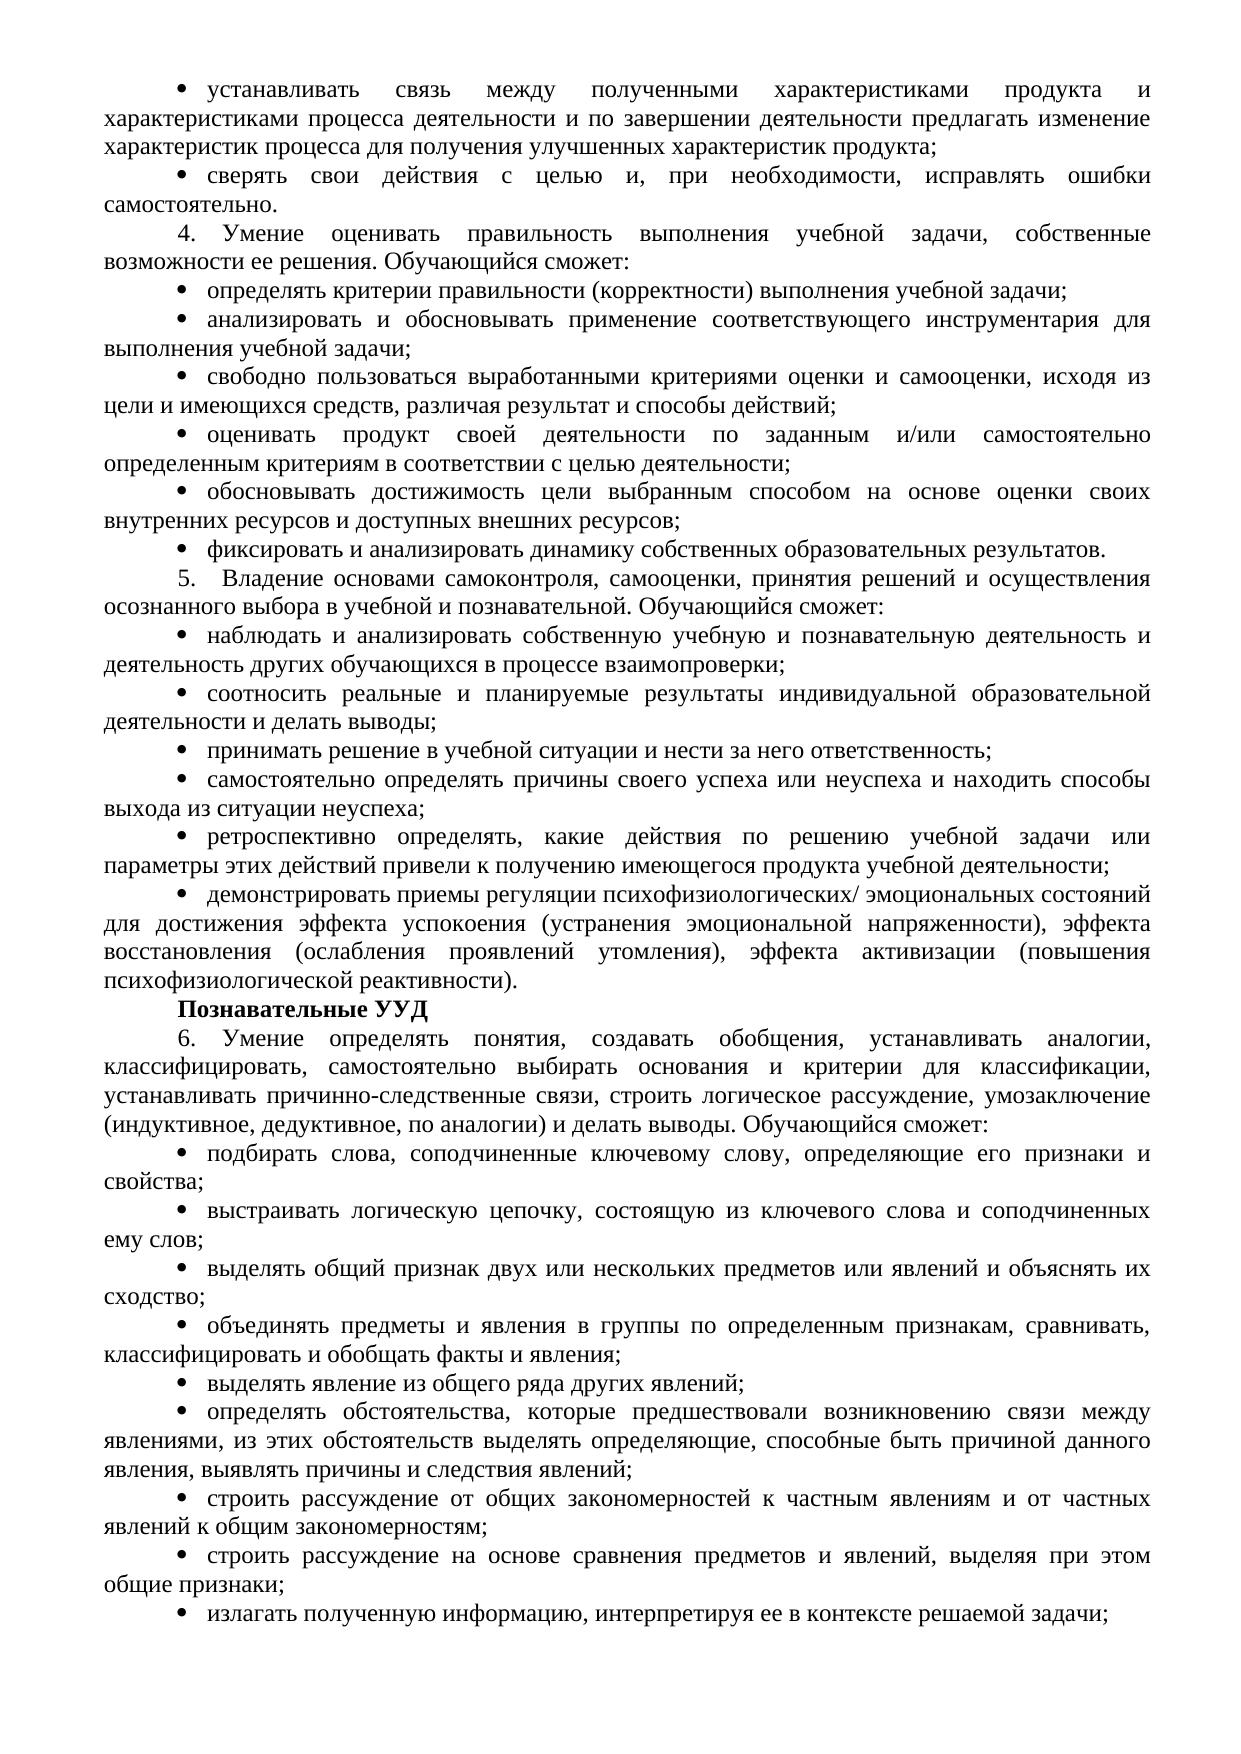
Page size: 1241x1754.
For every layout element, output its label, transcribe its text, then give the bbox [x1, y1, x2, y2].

list объединять предметы и явления в группы по определенным признакам, сравнивать, классифицировать и обобщать факты и явления; [103, 1310, 1152, 1368]
list анализировать и обосновывать применение соответствующего инструментария для выполнения учебной задачи; [103, 304, 1152, 361]
list сверять свои действия с целью и, при необходимости, исправлять ошибки самостоятельно. [103, 160, 1152, 218]
list принимать решение в учебной ситуации и нести за него ответственность; [103, 735, 1152, 764]
list обосновывать достижимость цели выбранным способом на основе оценки своих внутренних ресурсов и доступных внешних ресурсов; [103, 476, 1152, 534]
list строить рассуждение на основе сравнения предметов и явлений, выделяя при этом общие признаки; [103, 1540, 1152, 1598]
list выделять явление из общего ряда других явлений; [103, 1368, 1152, 1396]
list свободно пользоваться выработанными критериями оценки и самооценки, исходя из цели и имеющихся средств, различая результат и способы действий; [103, 361, 1152, 419]
list соотносить реальные и планируемые результаты индивидуальной образовательной деятельности и делать выводы; [103, 678, 1152, 735]
list наблюдать и анализировать собственную учебную и познавательную деятельность и деятельность других обучающихся в процессе взаимопроверки; [103, 620, 1152, 678]
list определять критерии правильности (корректности) выполнения учебной задачи; [103, 275, 1152, 304]
list устанавливать связь между полученными характеристиками продукта и характеристиками процесса деятельности и по завершении деятельности предлагать изменение характеристик процесса для получения улучшенных характеристик продукта; [103, 74, 1152, 160]
list Умение определять понятия, создавать обобщения, устанавливать аналогии, классифицировать, самостоятельно выбирать основания и критерии для классификации, устанавливать причинно-следственные связи, строить логическое рассуждение, умозаключение (индуктивное, дедуктивное, по аналогии) и делать выводы. Обучающийся сможет: [103, 1023, 1152, 1138]
list определять обстоятельства, которые предшествовали возникновению связи между явлениями, из этих обстоятельств выделять определяющие, способные быть причиной данного явления, выявлять причины и следствия явлений; [103, 1396, 1152, 1483]
list фиксировать и анализировать динамику собственных образовательных результатов. [103, 534, 1152, 563]
list оценивать продукт своей деятельности по заданным и/или самостоятельно определенным критериям в соответствии с целью деятельности; [103, 419, 1152, 476]
list Умение оценивать правильность выполнения учебной задачи, собственные возможности ее решения. Обучающийся сможет: [103, 218, 1152, 275]
list демонстрировать приемы регуляции психофизиологических/ эмоциональных состояний для достижения эффекта успокоения (устранения эмоциональной напряженности), эффекта восстановления (ослабления проявлений утомления), эффекта активизации (повышения психофизиологической реактивности). [103, 879, 1152, 994]
list подбирать слова, соподчиненные ключевому слову, определяющие его признаки и свойства; [103, 1138, 1152, 1195]
text Познавательные УУД [103, 994, 1152, 1023]
list излагать полученную информацию, интерпретируя ее в контексте решаемой задачи; [103, 1598, 1152, 1626]
list выделять общий признак двух или нескольких предметов или явлений и объяснять их сходство; [103, 1253, 1152, 1310]
list строить рассуждение от общих закономерностей к частным явлениям и от частных явлений к общим закономерностям; [103, 1483, 1152, 1540]
list самостоятельно определять причины своего успеха или неуспеха и находить способы выхода из ситуации неуспеха; [103, 764, 1152, 821]
list Владение основами самоконтроля, самооценки, принятия решений и осуществления осознанного выбора в учебной и познавательной. Обучающийся сможет: [103, 563, 1152, 620]
list выстраивать логическую цепочку, состоящую из ключевого слова и соподчиненных ему слов; [103, 1195, 1152, 1253]
list ретроспективно определять, какие действия по решению учебной задачи или параметры этих действий привели к получению имеющегося продукта учебной деятельности; [103, 821, 1152, 879]
